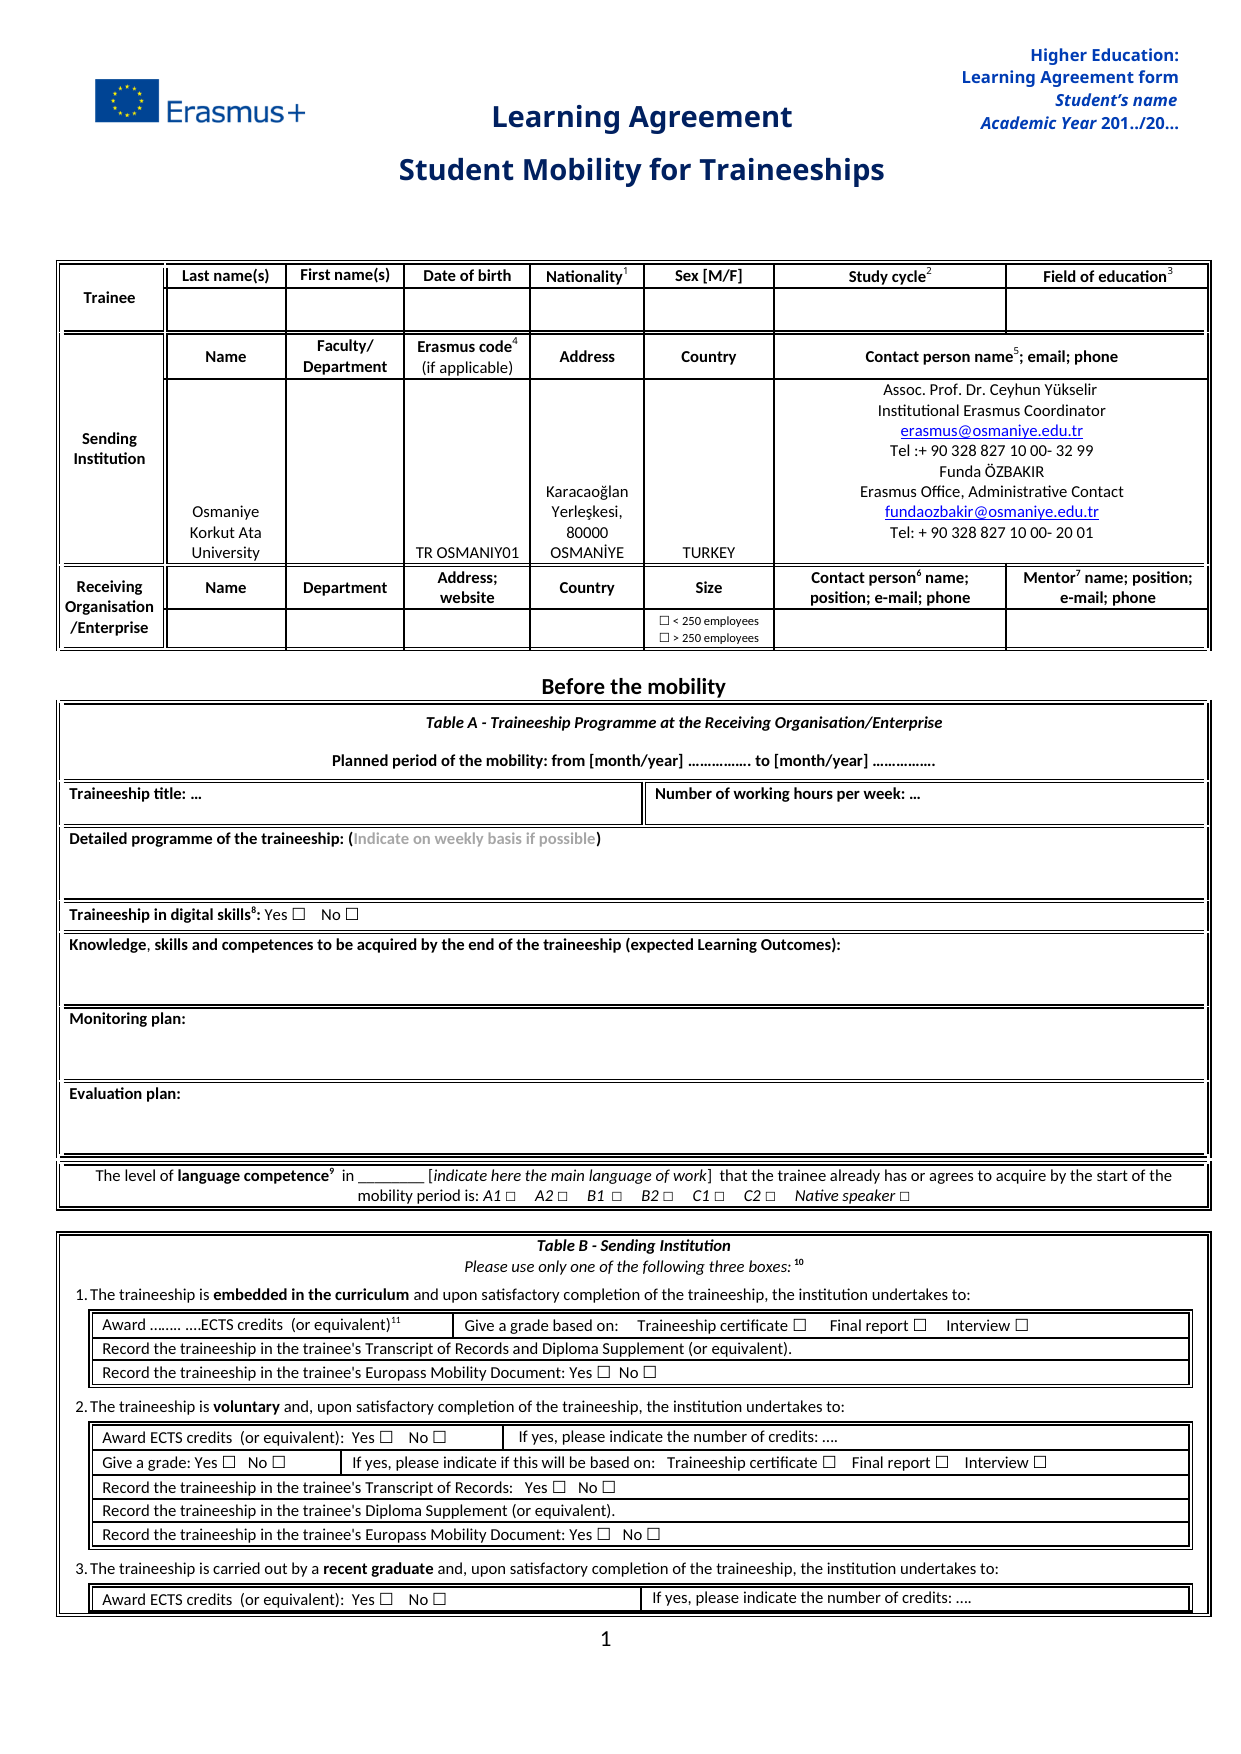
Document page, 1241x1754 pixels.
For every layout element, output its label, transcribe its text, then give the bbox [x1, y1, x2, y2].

table_cell Country [531, 567, 643, 608]
table_cell Evaluation plan: [58, 1079, 1209, 1153]
table_cell [405, 289, 529, 330]
table_cell Size [645, 567, 773, 608]
table_cell Faculty/ Department [287, 335, 403, 378]
table_cell [405, 610, 529, 647]
table_cell [531, 289, 643, 330]
table_header Last name(s) [165, 261, 286, 287]
table_header First name(s) [287, 265, 403, 287]
table_cell < 250 employees > 250 employees [645, 610, 773, 647]
table_cell Traineeship in digital skills: Yes ☐ No ☐ [58, 898, 1209, 929]
table_cell Receiving Organisation/Enterprise [58, 563, 165, 647]
table_cell Mentor name; position; e-mail; phone [1007, 563, 1209, 608]
table_cell [287, 289, 403, 330]
table_cell Address [531, 335, 643, 378]
table_cell [645, 289, 773, 330]
table_cell Contact person name; email; phone [775, 330, 1209, 378]
table_cell Assoc. Prof. Dr. Ceyhun Yükselir Institutional Erasmus Coordinator erasmus@osmaniye.edu.tr Tel :+ 90 328 827 10 00- 32 99 Funda ÖZBAKIR Erasmus Office, Administrative Contact fundaozbakir@osmaniye.edu.tr Tel: + 90 328 827 10 00- 20 01 [775, 380, 1207, 562]
table_cell Name [168, 567, 285, 608]
table_cell The level of language competence in ________ [indicate here the main language of work] that the trainee already has or agrees to acquire by the start of the mobility period is: A1 A2 B1 B2 C1 C2 Native speaker [58, 1161, 1209, 1206]
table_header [60, 1236, 1207, 1612]
table_cell [1079, 1153, 1209, 1161]
table_cell [168, 289, 285, 330]
table_cell [775, 610, 1005, 647]
table_cell [58, 1153, 160, 1161]
table_cell Traineeship title: … [58, 779, 644, 824]
table_cell TURKEY [645, 380, 773, 562]
table_header Nationality [531, 265, 643, 287]
table_header Sex [M/F] [645, 265, 773, 287]
picture [95, 79, 306, 123]
table_cell Name [168, 335, 285, 378]
table_cell Osmaniye Korkut Ata University [168, 380, 285, 562]
table_cell [58, 700, 160, 741]
table_cell [1007, 610, 1207, 647]
table_cell [531, 610, 643, 647]
table_cell TR OSMANIY01 [405, 380, 529, 562]
table_cell Department [287, 567, 403, 608]
table_cell [775, 289, 1005, 330]
table_cell Karacaoğlan Yerleşkesi, 80000 OSMANİYE [531, 380, 643, 562]
table_cell Erasmus code (if applicable) [405, 335, 529, 378]
table_cell [168, 610, 285, 647]
table_cell [1007, 289, 1207, 330]
table_cell Sending Institution [58, 330, 165, 562]
table_cell Number of working hours per week: … [644, 779, 1209, 824]
table_cell Before the mobility [58, 647, 1209, 700]
table_cell Address; website [405, 567, 529, 608]
table_header Study cycle [775, 265, 1005, 287]
table_cell Knowledge, skills and competences to be acquired by the end of the traineeship (expected Learning Outcomes): [58, 930, 1209, 1004]
table_cell Contact person name; position; e-mail; phone [775, 567, 1005, 608]
table_cell Country [645, 335, 773, 378]
table_cell Monitoring plan: [58, 1004, 1209, 1078]
table_cell Detailed programme of the traineeship: (Indicate on weekly basis if possible) [58, 824, 1209, 898]
table_cell Planned period of the mobility: from [month/year] ……………. to [month/year] ……………. [60, 741, 1207, 778]
table_header Trainee [58, 261, 165, 330]
table_cell [287, 610, 403, 647]
table_header Field of education [1007, 265, 1207, 287]
table_header Date of birth [405, 265, 529, 287]
table_cell [287, 380, 403, 562]
table_cell Table A - Traineeship Programme at the Receiving Organisation/Enterprise [160, 700, 1209, 741]
